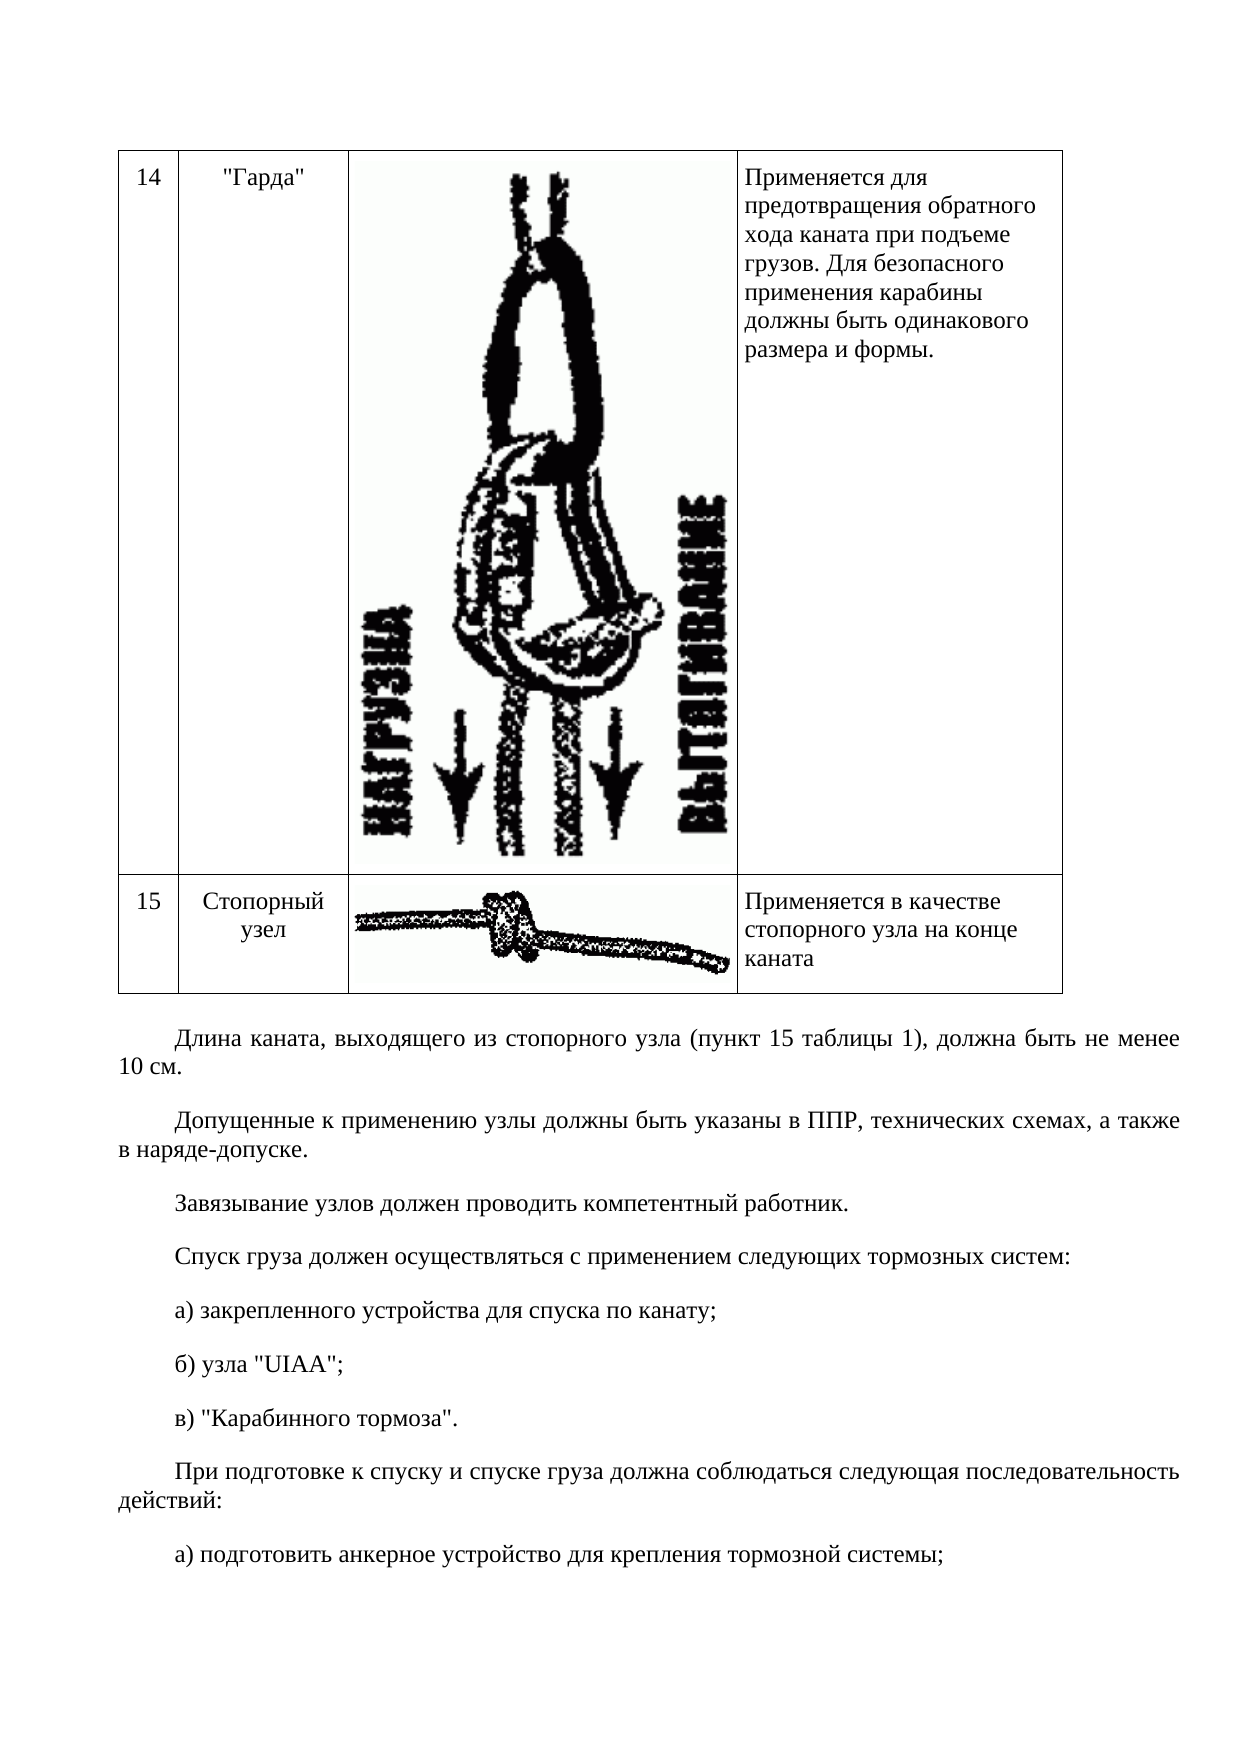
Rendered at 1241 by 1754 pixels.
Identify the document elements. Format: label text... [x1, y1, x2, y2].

text Длина каната, выходящего из стопорного узла (пункт 15 таблицы 1), должна быть не менее 10 см. [118, 1023, 1181, 1080]
text а) закрепленного устройства для спуска по канату; [118, 1295, 1181, 1324]
text При подготовке к спуску и спуске груза должна соблюдаться следующая последовательность действий: [118, 1456, 1181, 1514]
table_cell 15 [119, 875, 178, 993]
table_cell 14 [119, 151, 178, 874]
text Допущенные к применению узлы должны быть указаны в ППР, технических схемах, а также в наряде-допуске. [118, 1105, 1181, 1163]
picture [354, 885, 732, 983]
text Спуск груза должен осуществляться с применением следующих тормозных систем: [118, 1241, 1181, 1270]
table_cell [349, 875, 737, 993]
text Завязывание узлов должен проводить компетентный работник. [118, 1188, 1181, 1216]
table_cell Стопорный узел [179, 875, 348, 993]
text в) "Карабинного тормоза". [118, 1403, 1181, 1431]
table_cell Применяется для предотвращения обратного хода каната при подъеме грузов. Для безопасного применения карабины должны быть одинакового размера и формы. [738, 151, 1062, 874]
text а) подготовить анкерное устройство для крепления тормозной системы; [118, 1539, 1181, 1568]
picture [354, 161, 732, 864]
table_cell "Гарда" [179, 151, 348, 874]
table_cell Применяется в качестве стопорного узла на конце каната [738, 875, 1062, 993]
text б) узла "UIAA"; [118, 1349, 1181, 1378]
table_cell [349, 151, 737, 874]
